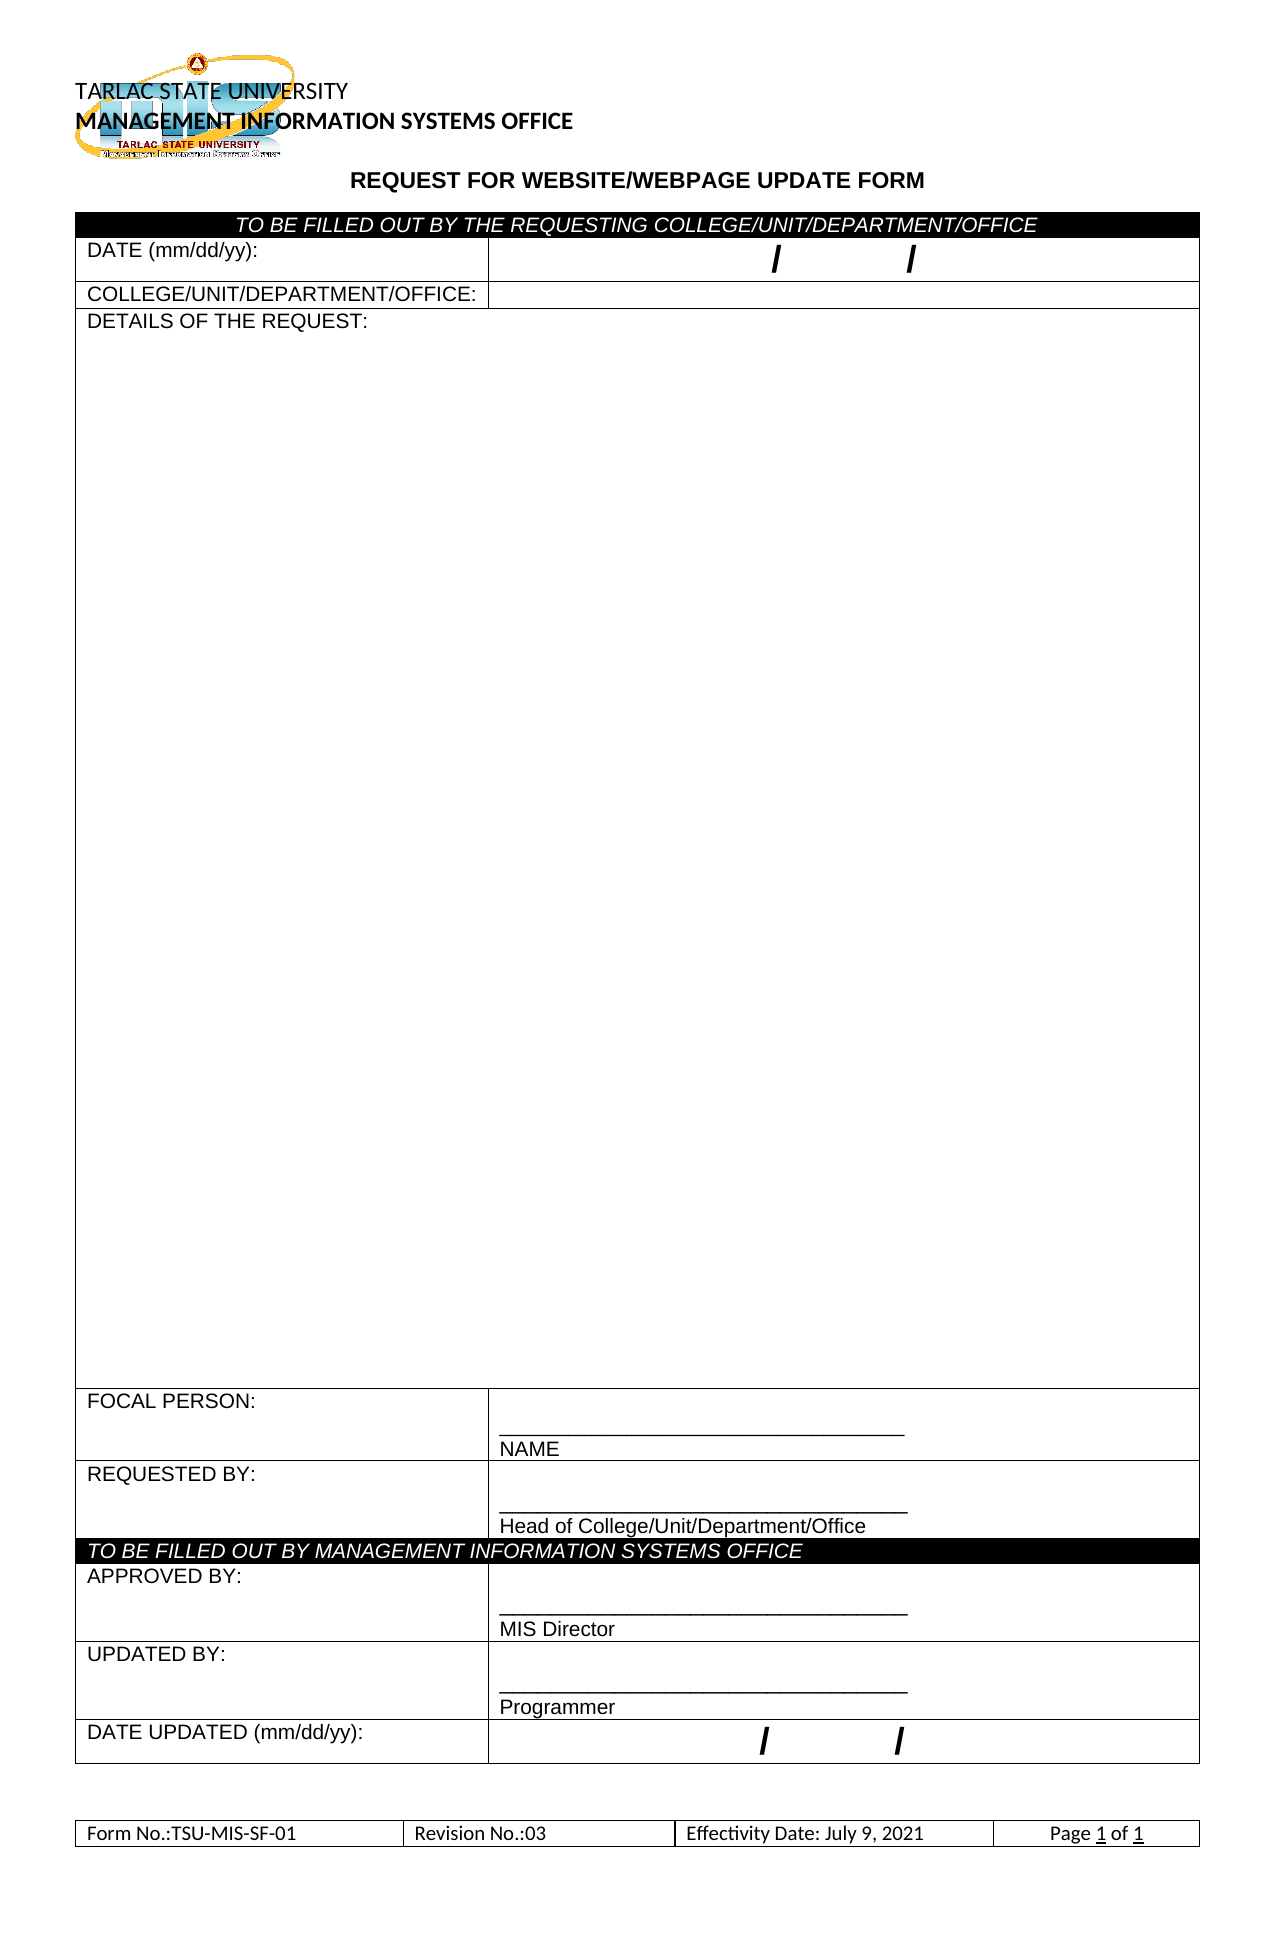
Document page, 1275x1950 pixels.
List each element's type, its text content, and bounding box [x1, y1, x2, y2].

table_cell ________________________________ MIS Director [489, 1564, 1199, 1641]
table_cell Requested by: [76, 1461, 488, 1538]
table_cell College/Unit/Department/Office: [76, 282, 488, 308]
table_cell to be filled out by MANAGEMENT INFORMATION SYSTEMS office [76, 1539, 1199, 1563]
table_cell Updated by: [76, 1642, 488, 1718]
table_cell ___________________________________ NAME [489, 1389, 1199, 1460]
table_cell ________________________________ Programmer [489, 1642, 1199, 1718]
table_cell Approved by: [76, 1564, 488, 1641]
table_cell / / [489, 238, 1199, 281]
table_cell DATE (mm/dd/yy): [76, 238, 488, 281]
text REQUEST FOR WEBSITE/WEBPAGE UPDATE FORM [75, 167, 1200, 193]
table_cell FOCAL PERSON: [76, 1389, 488, 1460]
table_cell / / [489, 1720, 1199, 1763]
table_cell DATE UPDATED (mm/dd/yy): [76, 1720, 488, 1763]
picture [75, 53, 295, 159]
table_header to be filled out by the requesting college/unit/department/office [76, 213, 1199, 237]
table_cell Details of the request: [76, 309, 1199, 1387]
table_cell [489, 282, 1199, 308]
table_cell ________________________________ Head of College/Unit/Department/Office [489, 1461, 1199, 1538]
